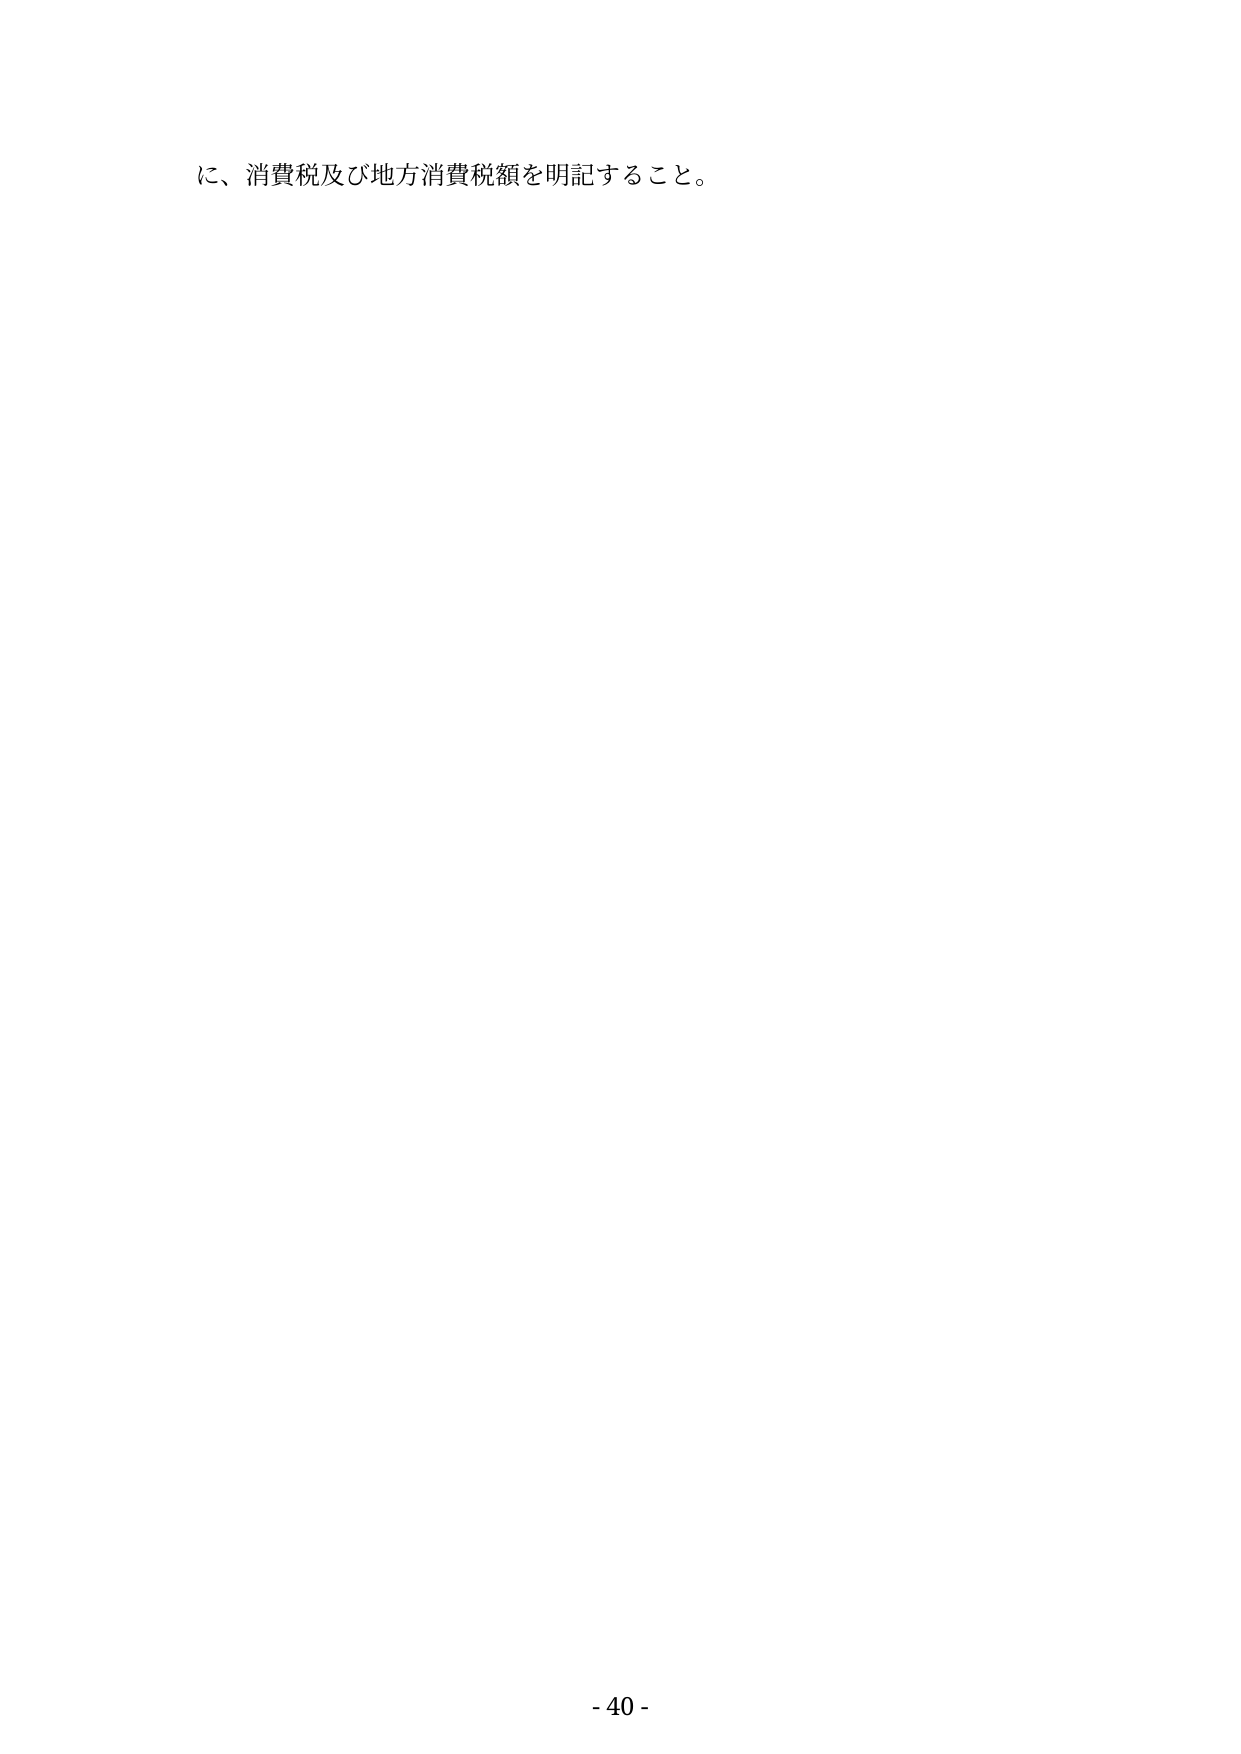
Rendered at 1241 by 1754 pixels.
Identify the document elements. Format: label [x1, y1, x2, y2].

text [120, 154, 1120, 192]
